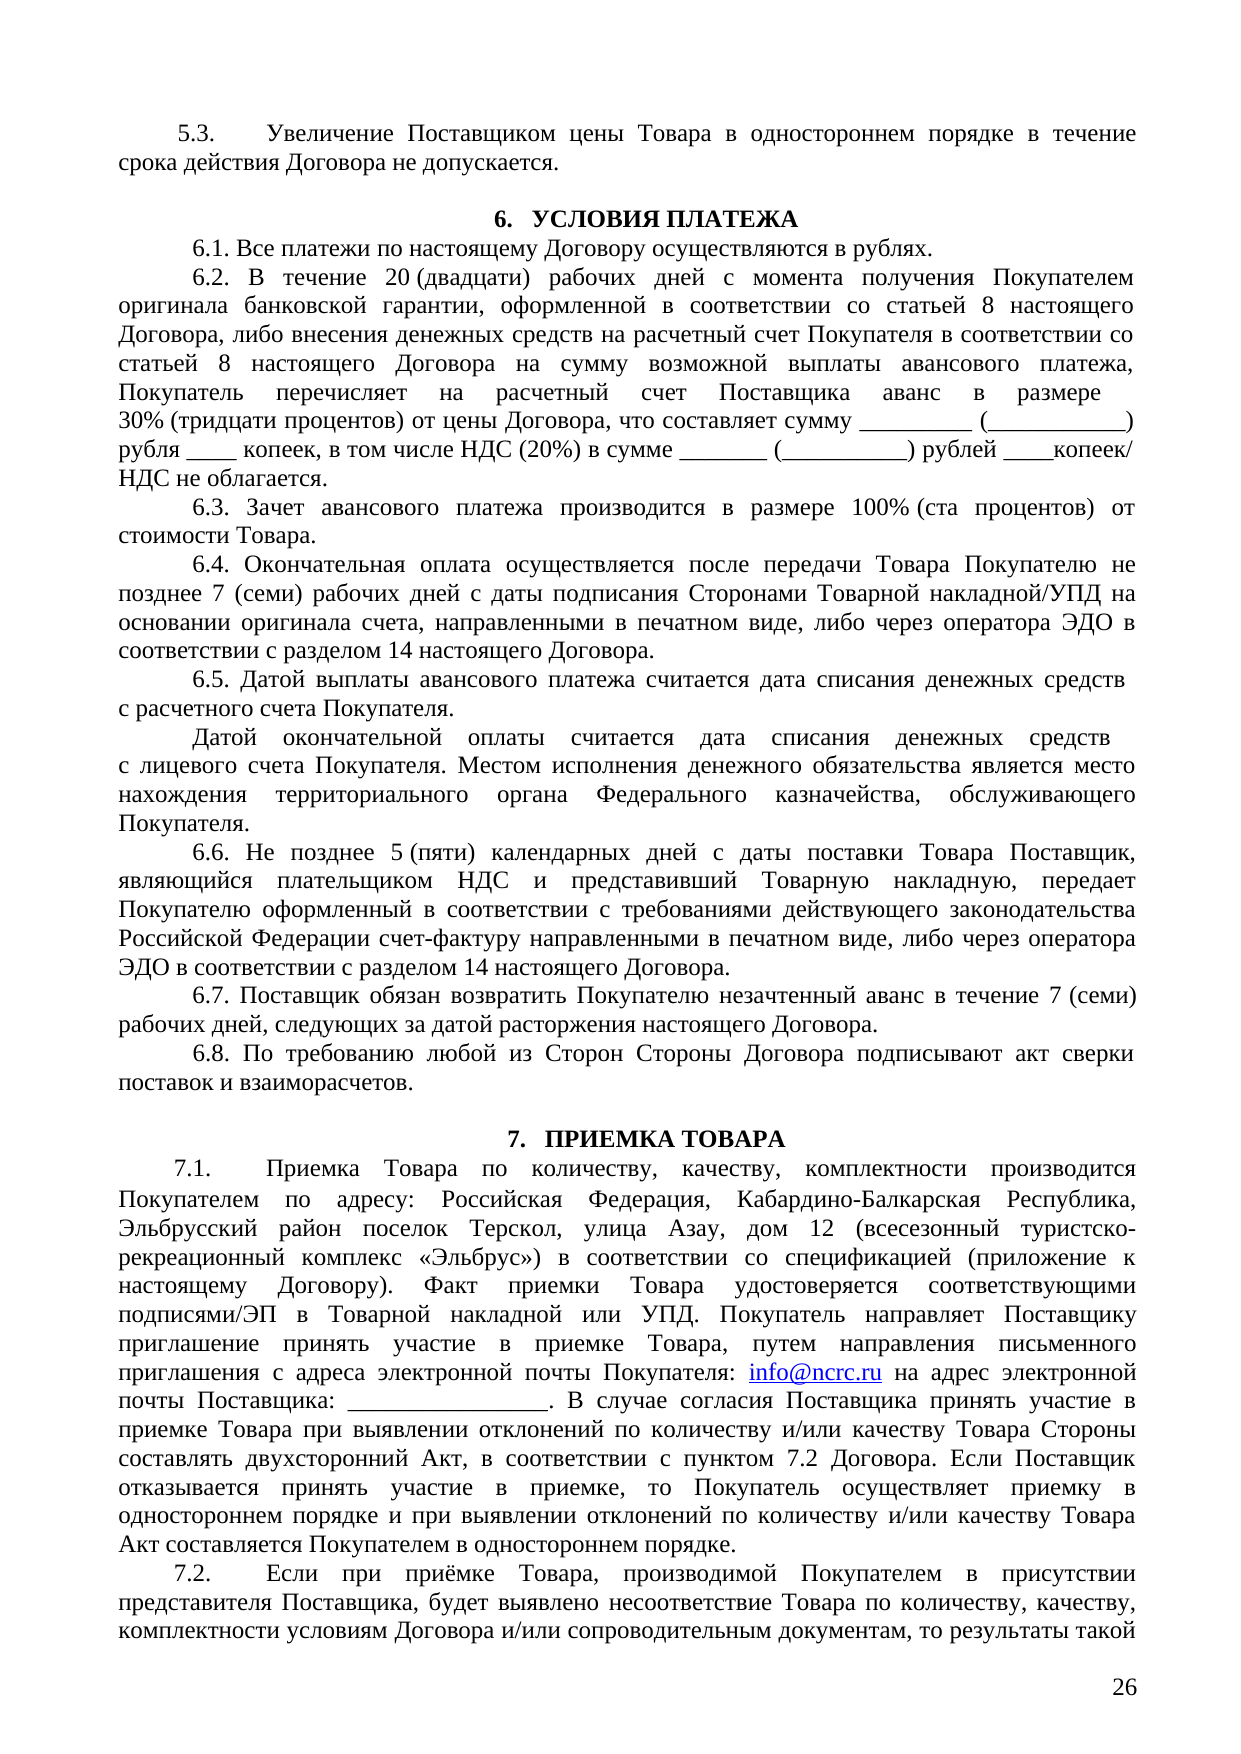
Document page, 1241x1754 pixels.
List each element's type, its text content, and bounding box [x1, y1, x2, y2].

text 6.8. По требованию любой из Сторон Стороны Договора подписывают акт сверки поставок и взаиморасчетов. [118, 1038, 1135, 1096]
text 6.6. Не позднее 5 (пяти) календарных дней с даты поставки Товара Поставщик, являющийся плательщиком НДС и представивший Товарную накладную, передает Покупателю оформленный в соответствии с требованиями действующего законодательства Российской Федерации счет-фактуру направленными в печатном виде, либо через оператора ЭДО в соответствии с разделом 14 настоящего Договора. [118, 837, 1137, 981]
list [118, 1558, 1137, 1644]
text 6.3. Зачет авансового платежа производится в размере 100% (ста процентов) от стоимости Товара. [118, 492, 1135, 549]
list Приемка Товара по количеству, качеству, комплектности производится Покупателем по адресу: Российская Федерация, Кабардино-Балкарская Республика, Эльбрусский район поселок Терскол, улица Азау, дом 12 (всесезонный туристско-рекреационный комплекс «Эльбрус») в соответствии со спецификацией (приложение к настоящему Договору). Факт приемки Товара удостоверяется соответствующими подписями/ЭП в Товарной накладной или УПД. Покупатель направляет Поставщику приглашение принять участие в приемке Товара, путем направления письменного приглашения с адреса электронной почты Покупателя: info@ncrc.ru на адрес электронной почты Поставщика: ________________. В случае согласия Поставщика принять участие в приемке Товара при выявлении отклонений по количеству и/или качеству Товара Стороны составлять двухсторонний Акт, в соответствии с пунктом 7.2 Договора. Если Поставщик отказывается принять участие в приемке, то Покупатель осуществляет приемку в одностороннем порядке и при выявлении отклонений по количеству и/или качеству Товара Акт составляется Покупателем в одностороннем порядке. [118, 1153, 1137, 1558]
text Датой окончательной оплаты считается дата списания денежных средств с лицевого счета Покупателя. Местом исполнения денежного обязательства является место нахождения территориального органа Федерального казначейства, обслуживающего Покупателя. [118, 722, 1137, 837]
text 6.2. В течение 20 (двадцати) рабочих дней с момента получения Покупателем оригинала банковской гарантии, оформленной в соответствии со статьей 8 настоящего Договора, либо внесения денежных средств на расчетный счет Покупателя в соответствии со статьей 8 настоящего Договора на сумму возможной выплаты авансового платежа, Покупатель перечисляет на расчетный счет Поставщика аванс в размере 30% (тридцати процентов) от цены Договора, что составляет сумму _________ (___________) рубля ____ копеек, в том числе НДС (20%) в сумме _______ (__________) рублей ____копеек/ НДС не облагается. [118, 262, 1135, 492]
text 6.7. Поставщик обязан возвратить Покупателю незачтенный аванс в течение 7 (семи) рабочих дней, следующих за датой расторжения настоящего Договора. [118, 981, 1137, 1038]
list УСЛОВИЯ ПЛАТЕЖА [156, 204, 1137, 233]
list Увеличение Поставщиком цены Товара в одностороннем порядке в течение срока действия Договора не допускается. [118, 118, 1137, 176]
text 6.1. Все платежи по настоящему Договору осуществляются в рублях. [118, 233, 1135, 262]
list ПРИЕМКА ТОВАРА [156, 1124, 1137, 1153]
text 6.4. Окончательная оплата осуществляется после передачи Товара Покупателю не позднее 7 (семи) рабочих дней с даты подписания Сторонами Товарной накладной/УПД на основании оригинала счета, направленными в печатном виде, либо через оператора ЭДО в соответствии с разделом 14 настоящего Договора. [118, 549, 1137, 664]
text 6.5. Датой выплаты авансового платежа считается дата списания денежных средств с расчетного счета Покупателя. [118, 664, 1137, 722]
